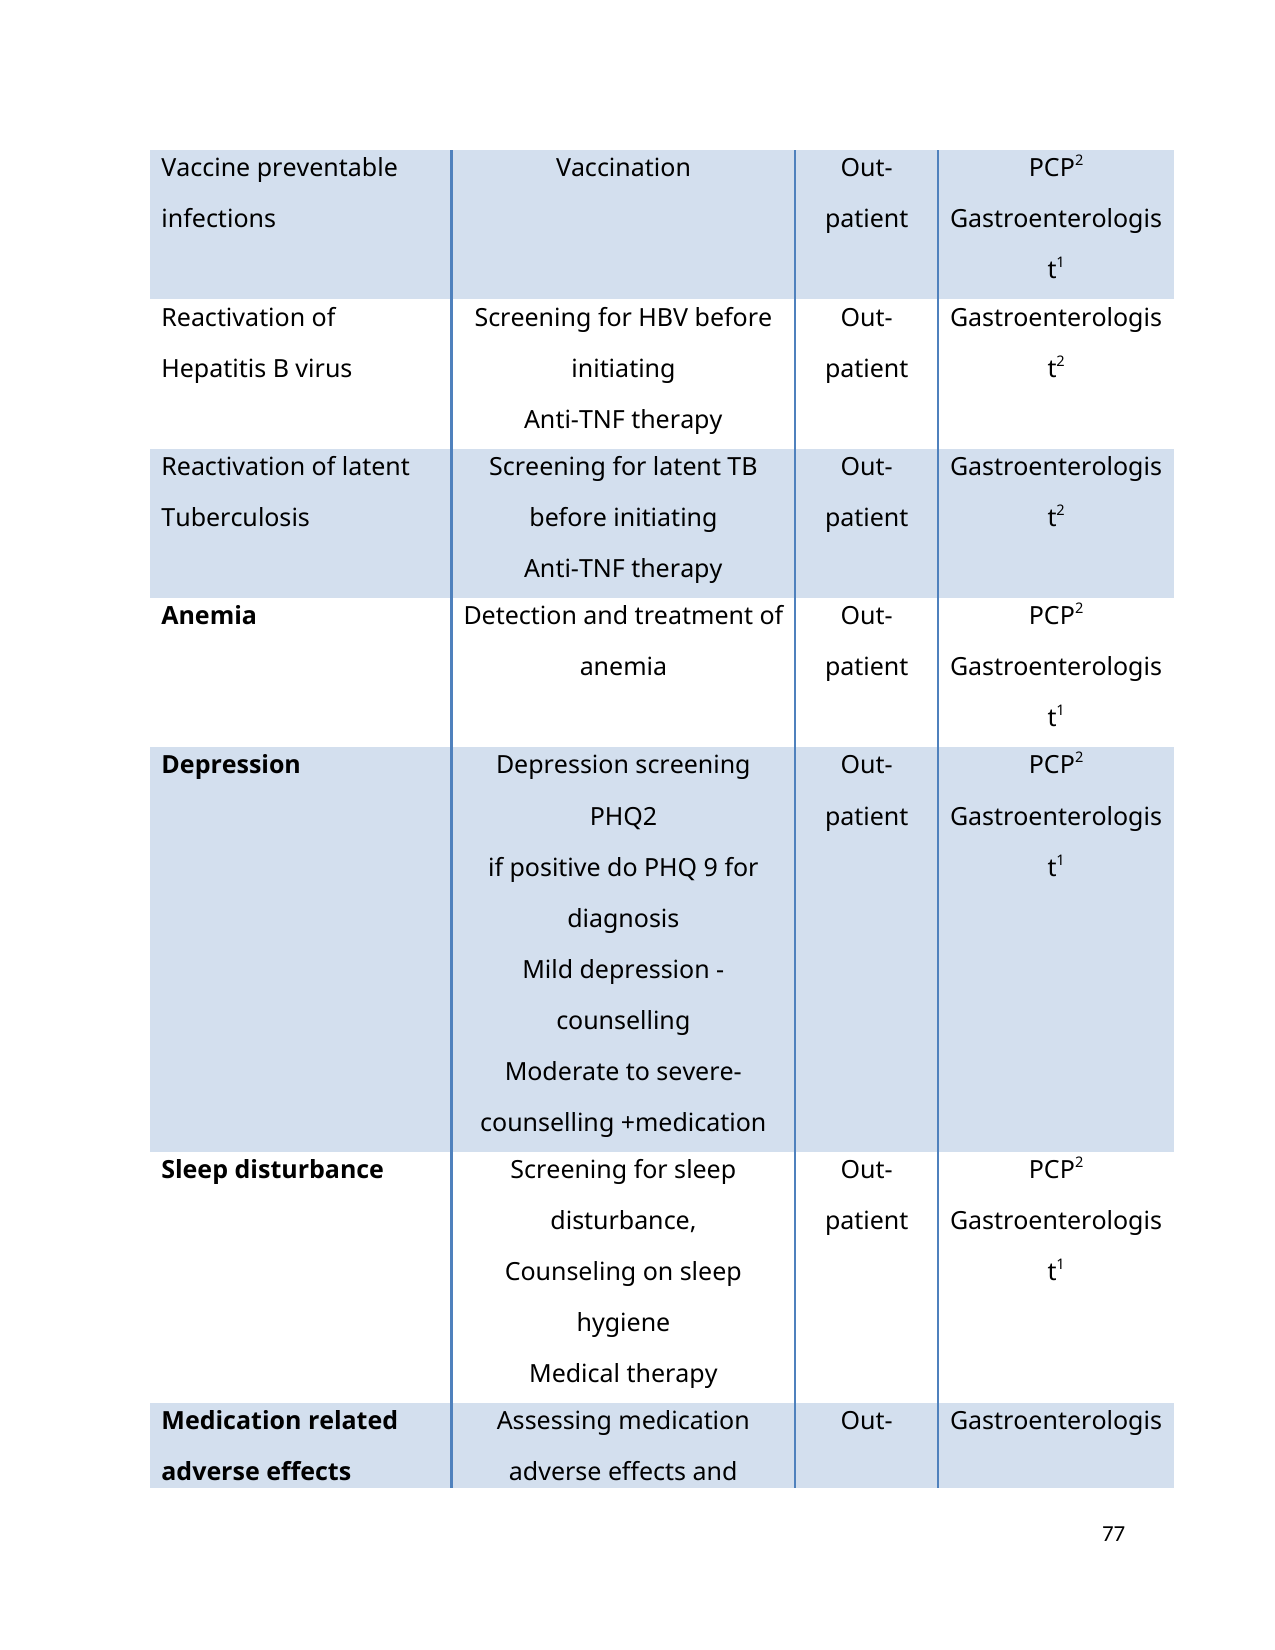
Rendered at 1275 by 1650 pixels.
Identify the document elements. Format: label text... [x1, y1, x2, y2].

table_cell Vaccine preventable infections [150, 150, 450, 299]
table_cell Out-patient [796, 598, 937, 747]
table_cell PCP2 Gastroenterologist1 [939, 747, 1174, 1152]
table_cell Screening for HBV before initiating Anti-TNF therapy [453, 299, 794, 448]
table_cell Out-patient [796, 1152, 937, 1403]
table_cell Out-patient [796, 747, 937, 1152]
table_cell Screening for sleep disturbance, Counseling on sleep hygiene Medical therapy [453, 1152, 794, 1403]
table_cell Gastroenterologist2 [939, 449, 1174, 598]
table_cell Screening for latent TB before initiating Anti-TNF therapy [453, 449, 794, 598]
table_cell PCP2 Gastroenterologist1 [939, 150, 1174, 299]
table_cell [453, 1403, 794, 1488]
table_cell Out-patient [796, 449, 937, 598]
table_cell PCP2 Gastroenterologist1 [939, 598, 1174, 747]
table_cell Sleep disturbance [150, 1152, 450, 1403]
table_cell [939, 1403, 1174, 1488]
table_cell Depression [150, 747, 450, 1152]
table_cell Depression screening PHQ2 if positive do PHQ 9 for diagnosis Mild depression -counselling Moderate to severe- counselling +medication [453, 747, 794, 1152]
table_cell Vaccination [453, 150, 794, 299]
table_cell Out-patient [796, 299, 937, 448]
table_cell Out-patient [796, 150, 937, 299]
table_cell Detection and treatment of anemia [453, 598, 794, 747]
table_cell Reactivation of Hepatitis B virus [150, 299, 450, 448]
table_cell Out-patient [796, 1403, 937, 1488]
table_cell Gastroenterologist2 [939, 299, 1174, 448]
table_cell Reactivation of latent Tuberculosis [150, 449, 450, 598]
table_cell Anemia [150, 598, 450, 747]
table_cell PCP2 Gastroenterologist1 [939, 1152, 1174, 1403]
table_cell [150, 1403, 450, 1488]
